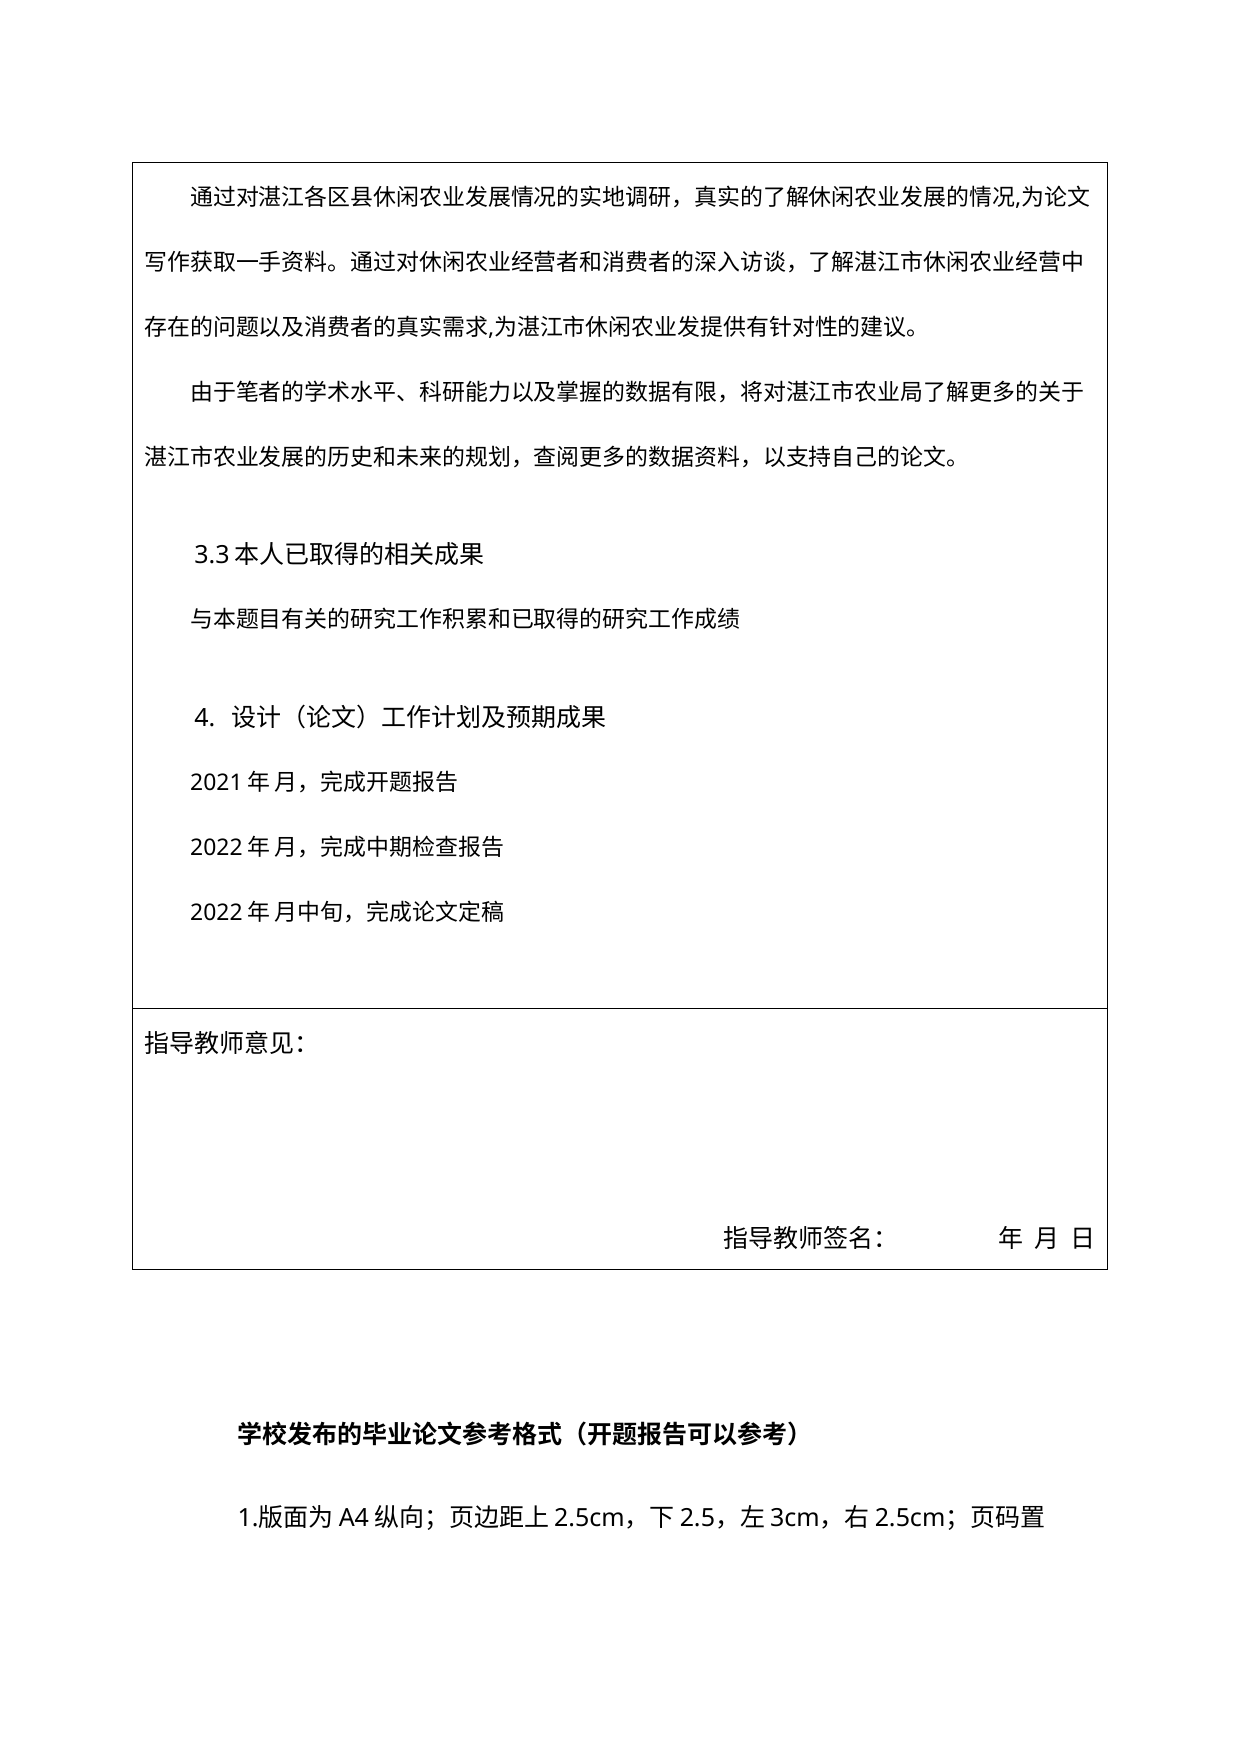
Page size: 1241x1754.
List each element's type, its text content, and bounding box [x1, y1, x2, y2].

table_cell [133, 163, 1107, 1008]
table_cell 指导教师意见： 指导教师签名： 年 月 日 [133, 1009, 1107, 1269]
text 学校发布的毕业论文参考格式（开题报告可以参考） [187, 1400, 1053, 1465]
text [187, 1483, 1053, 1548]
